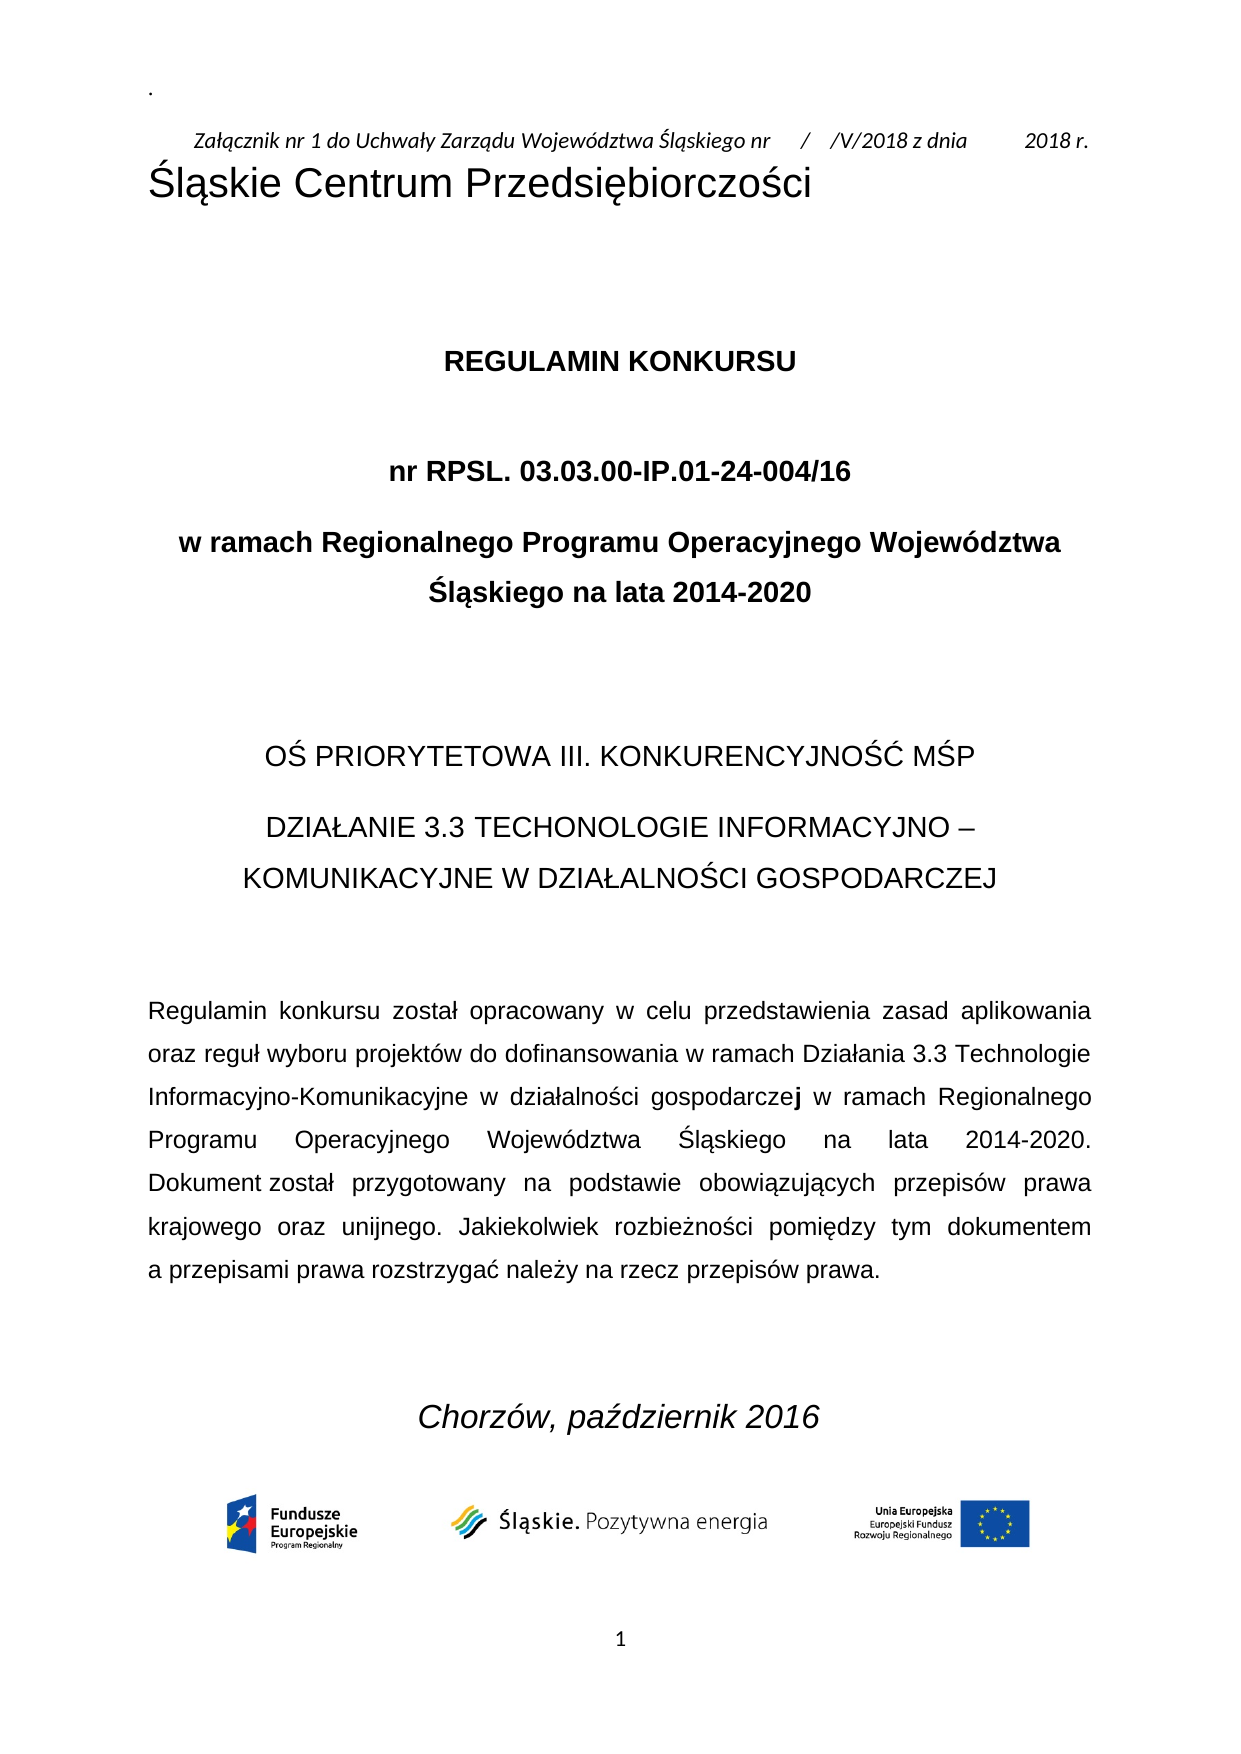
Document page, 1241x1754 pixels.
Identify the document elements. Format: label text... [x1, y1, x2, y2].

text REGULAMIN KONKURSU [148, 344, 1093, 378]
text nr RPSL. 03.03.00-IP.01-24-004/16 [148, 454, 1093, 487]
text OŚ PRIORYTETOWA III. KONKURENCYJNOŚĆ MŚP [148, 739, 1093, 773]
text w ramach Regionalnego Programu Operacyjnego Województwa Śląskiego na lata 2014-2020 [148, 525, 1093, 609]
text Załącznik nr 1 do Uchwały Zarządu Województwa Śląskiego nr / /V/2018 z dnia 2018 r. [148, 126, 1093, 154]
text Regulamin konkursu został opracowany w celu przedstawienia zasad aplikowania oraz reguł wyboru projektów do dofinansowania w ramach Działania 3.3 Technologie Informacyjno-Komunikacyjne w działalności gospodarczej w ramach Regionalnego Programu Operacyjnego Województwa Śląskiego na lata 2014-2020. Dokument został przygotowany na podstawie obowiązujących przepisów prawa krajowego oraz unijnego. Jakiekolwiek rozbieżności pomiędzy tym dokumentem a przepisami prawa rozstrzygać należy na rzecz przepisów prawa. [148, 996, 1093, 1283]
text DZIAŁANIE 3.3 TECHONOLOGIE INFORMACYJNO – KOMUNIKACYJNE W DZIAŁALNOŚCI GOSPODARCZEJ [148, 810, 1093, 894]
text Chorzów, październik 2016 [148, 1397, 1093, 1435]
picture [147, 1475, 1093, 1571]
text Śląskie Centrum Przedsiębiorczości [148, 159, 1093, 207]
